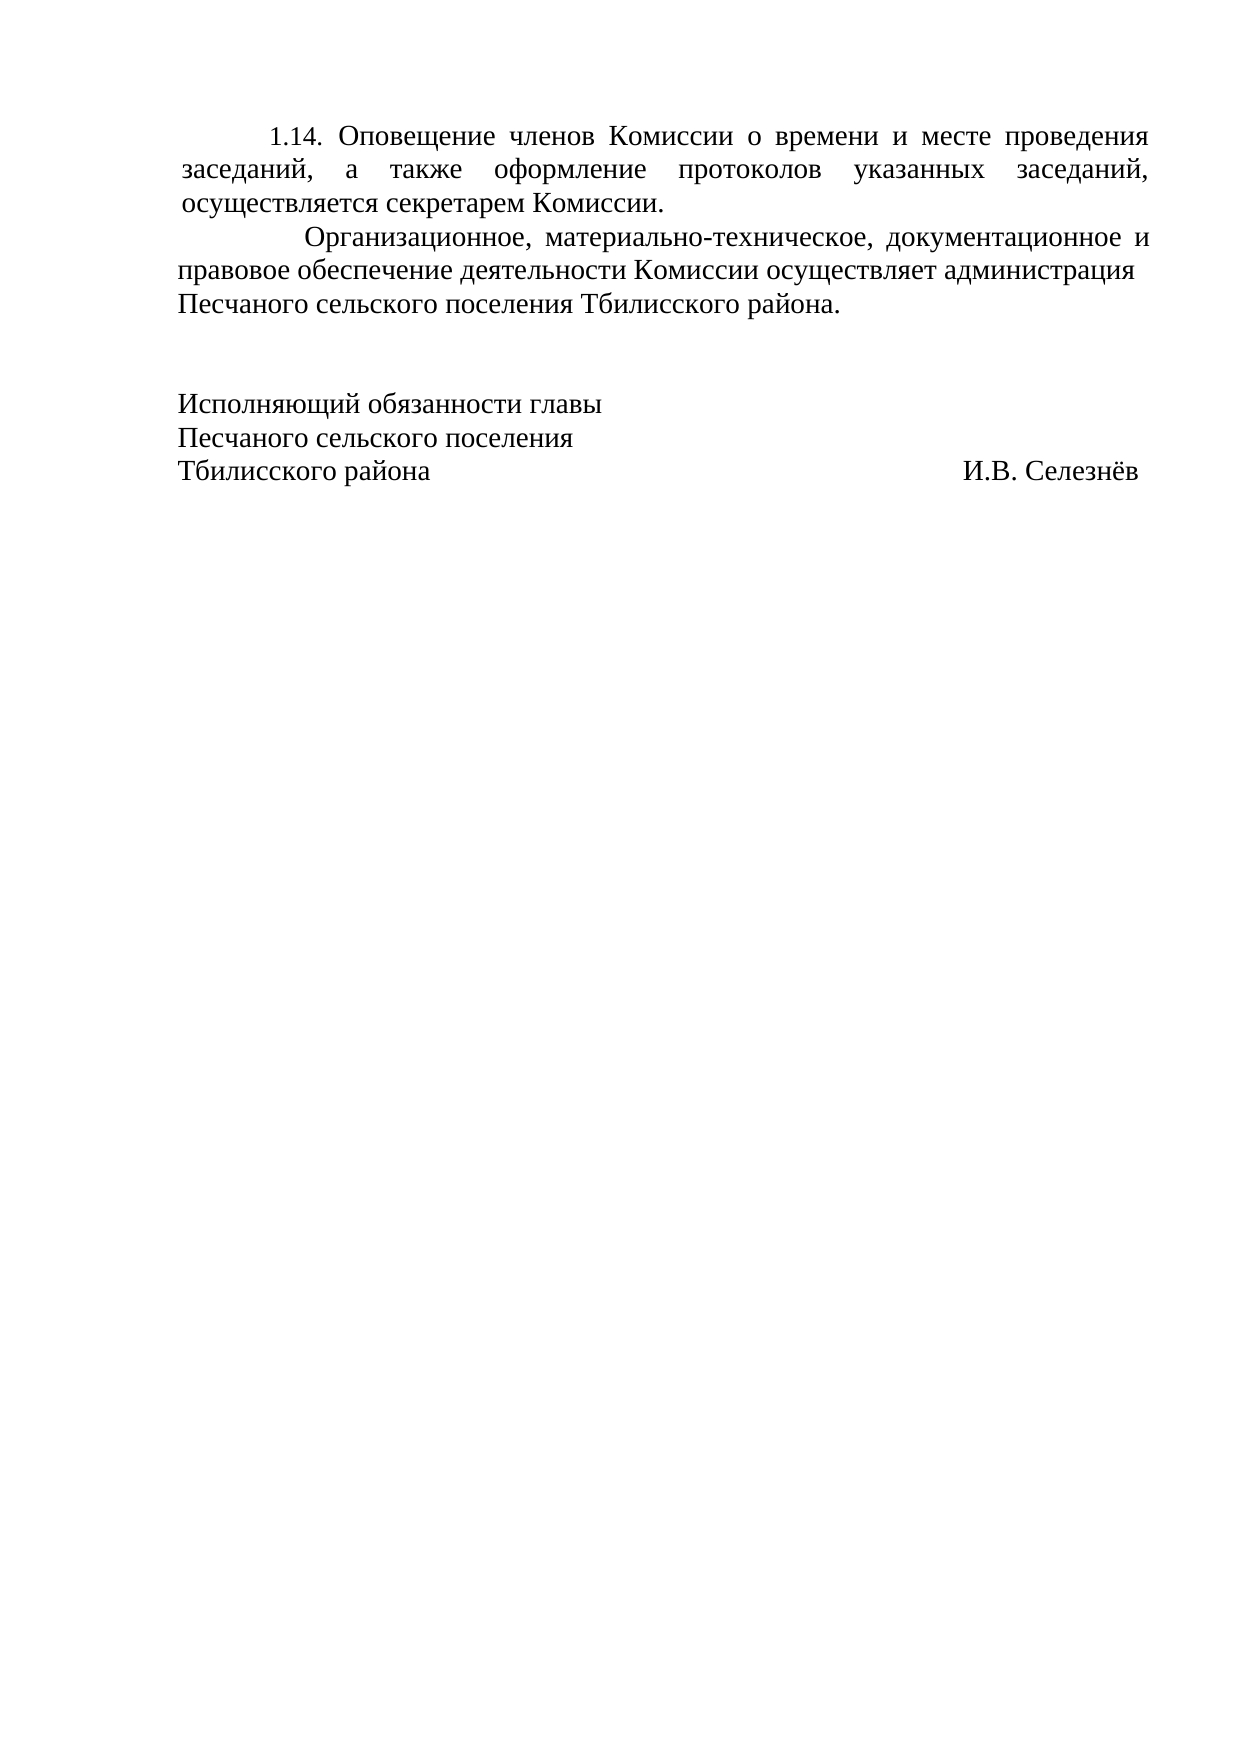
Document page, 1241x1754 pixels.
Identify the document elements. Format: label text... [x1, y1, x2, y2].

text Исполняющий обязанности главы [177, 386, 1152, 420]
text Песчаного сельского поселения Тбилисского района. [177, 286, 1152, 319]
list Оповещение членов Комиссии о времени и месте проведения заседаний, а также оформление протоколов указанных заседаний, осуществляется секретарем Комиссии. [181, 118, 1149, 219]
text Песчаного сельского поселения [177, 420, 1152, 453]
text Организационное, материально-техническое, документационное и правовое обеспечение деятельности Комиссии осуществляет администрация [177, 219, 1152, 286]
text Тбилисского района И.В. Селезнёв [177, 453, 1152, 487]
